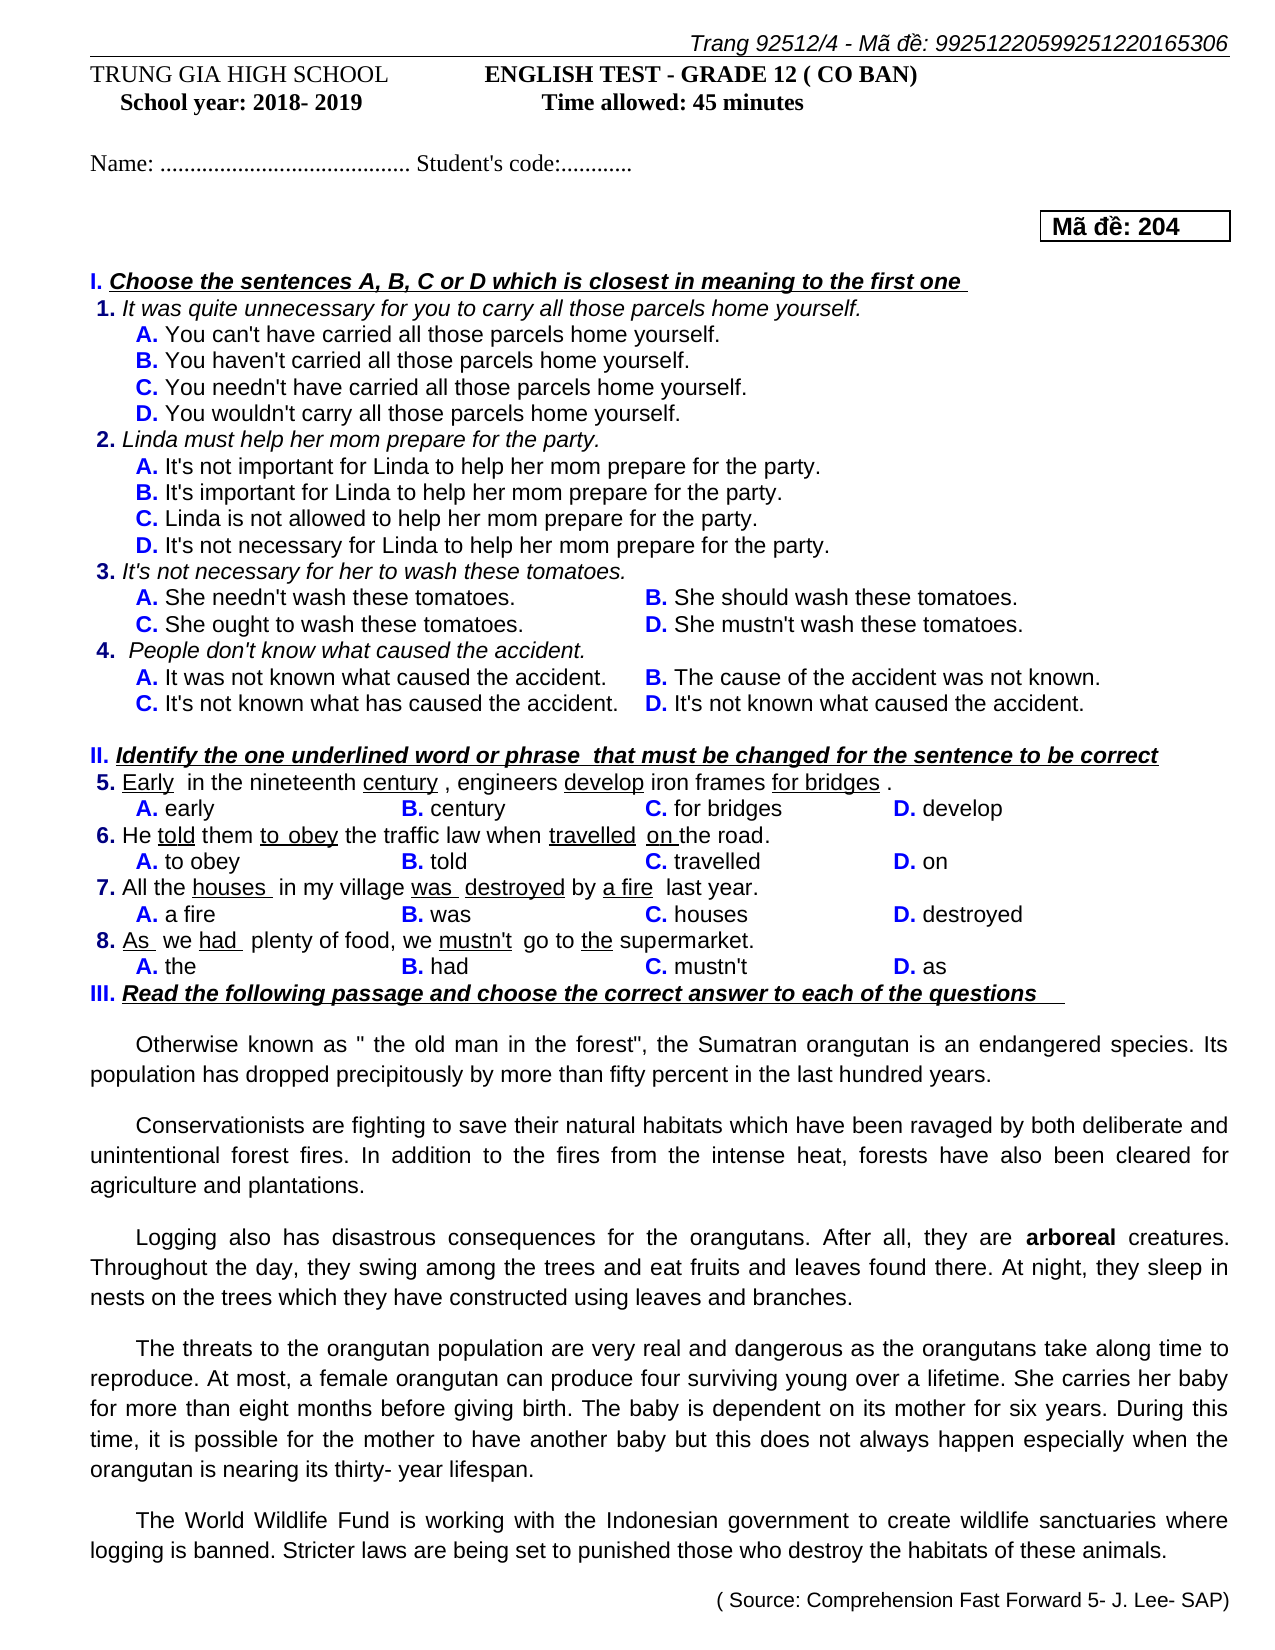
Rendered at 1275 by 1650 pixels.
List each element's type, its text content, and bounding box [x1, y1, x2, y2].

text 1. It was quite unnecessary for you to carry all those parcels home yourself. [90, 294, 1230, 321]
text C. You needn't have carried all those parcels home yourself. [90, 373, 1230, 400]
text C. She ought to wash these tomatoes. D. She mustn't wash these tomatoes. [90, 611, 1230, 637]
text Logging also has disastrous consequences for the orangutans. After all, they are arboreal creatures. Throughout the day, they swing among the trees and eat fruits and leaves found there. At night, they sleep in nests on the trees which they have constructed using leaves and branches. [90, 1223, 1230, 1310]
text B. It's important for Linda to help her mom prepare for the party. [90, 479, 1230, 505]
text TRUNG GIA HIGH SCHOOL ENGLISH TEST - GRADE 12 ( CO BAN) [90, 60, 1230, 88]
text A. She needn't wash these tomatoes. B. She should wash these tomatoes. [90, 584, 1230, 611]
text A. a fire B. was C. houses D. destroyed [90, 901, 1230, 927]
text C. Linda is not allowed to help her mom prepare for the party. [90, 505, 1230, 532]
text 2. Linda must help her mom prepare for the party. [90, 426, 1230, 453]
text The World Wildlife Fund is working with the Indonesian government to create wildlife sanctuaries where logging is banned. Stricter laws are being set to punished those who destroy the habitats of these animals. [90, 1507, 1230, 1563]
text A. the B. had C. mustn't D. as [90, 953, 1230, 980]
text 6. He told them to obey the traffic law when travelled on the road. [90, 822, 1230, 848]
text 8. As we had plenty of food, we mustn't go to the supermarket. [90, 927, 1230, 953]
text III. Read the following passage and choose the correct answer to each of the questions [90, 980, 1230, 1006]
text I. Choose the sentences A, B, C or D which is closest in meaning to the first one [90, 268, 1230, 294]
text Otherwise known as " the old man in the forest", the Sumatran orangutan is an endangered species. Its population has dropped precipitously by more than fifty percent in the last hundred years. [90, 1031, 1230, 1087]
text D. It's not necessary for Linda to help her mom prepare for the party. [90, 532, 1230, 558]
text School year: 2018- 2019 Time allowed: 45 minutes [90, 88, 1230, 115]
text A. It was not known what caused the accident. B. The cause of the accident was not known. [90, 663, 1230, 690]
text Name: .......................................... Student's code:............ [90, 149, 1230, 176]
text A. to obey B. told C. travelled D. on [90, 848, 1230, 874]
text 3. It's not necessary for her to wash these tomatoes. [90, 558, 1230, 584]
text A. You can't have carried all those parcels home yourself. [90, 321, 1230, 347]
text 7. All the houses in my village was destroyed by a fire last year. [90, 874, 1230, 901]
text B. You haven't carried all those parcels home yourself. [90, 347, 1230, 373]
text D. You wouldn't carry all those parcels home yourself. [90, 400, 1230, 426]
text A. early B. century C. for bridges D. develop [90, 795, 1230, 822]
text A. It's not important for Linda to help her mom prepare for the party. [90, 453, 1230, 479]
text 5. Early in the nineteenth century , engineers develop iron frames for bridges . [90, 769, 1230, 795]
text ( Source: Comprehension Fast Forward 5- J. Lee- SAP) [90, 1588, 1230, 1612]
table_header Mã đề: 204 [1041, 212, 1229, 240]
text 4. People don't know what caused the accident. [90, 637, 1230, 663]
text The threats to the orangutan population are very real and dangerous as the orangutans take along time to reproduce. At most, a female orangutan can produce four surviving young over a lifetime. She carries her baby for more than eight months before giving birth. The baby is dependent on its mother for six years. During this time, it is possible for the mother to have another baby but this does not always happen especially when the orangutan is nearing its thirty- year lifespan. [90, 1335, 1230, 1482]
text C. It's not known what has caused the accident. D. It's not known what caused the accident. [90, 690, 1230, 716]
text II. Identify the one underlined word or phrase that must be changed for the sentence to be correct [90, 742, 1230, 769]
text Conservationists are fighting to save their natural habitats which have been ravaged by both deliberate and unintentional forest fires. In addition to the fires from the intense heat, forests have also been cleared for agriculture and plantations. [90, 1112, 1230, 1199]
